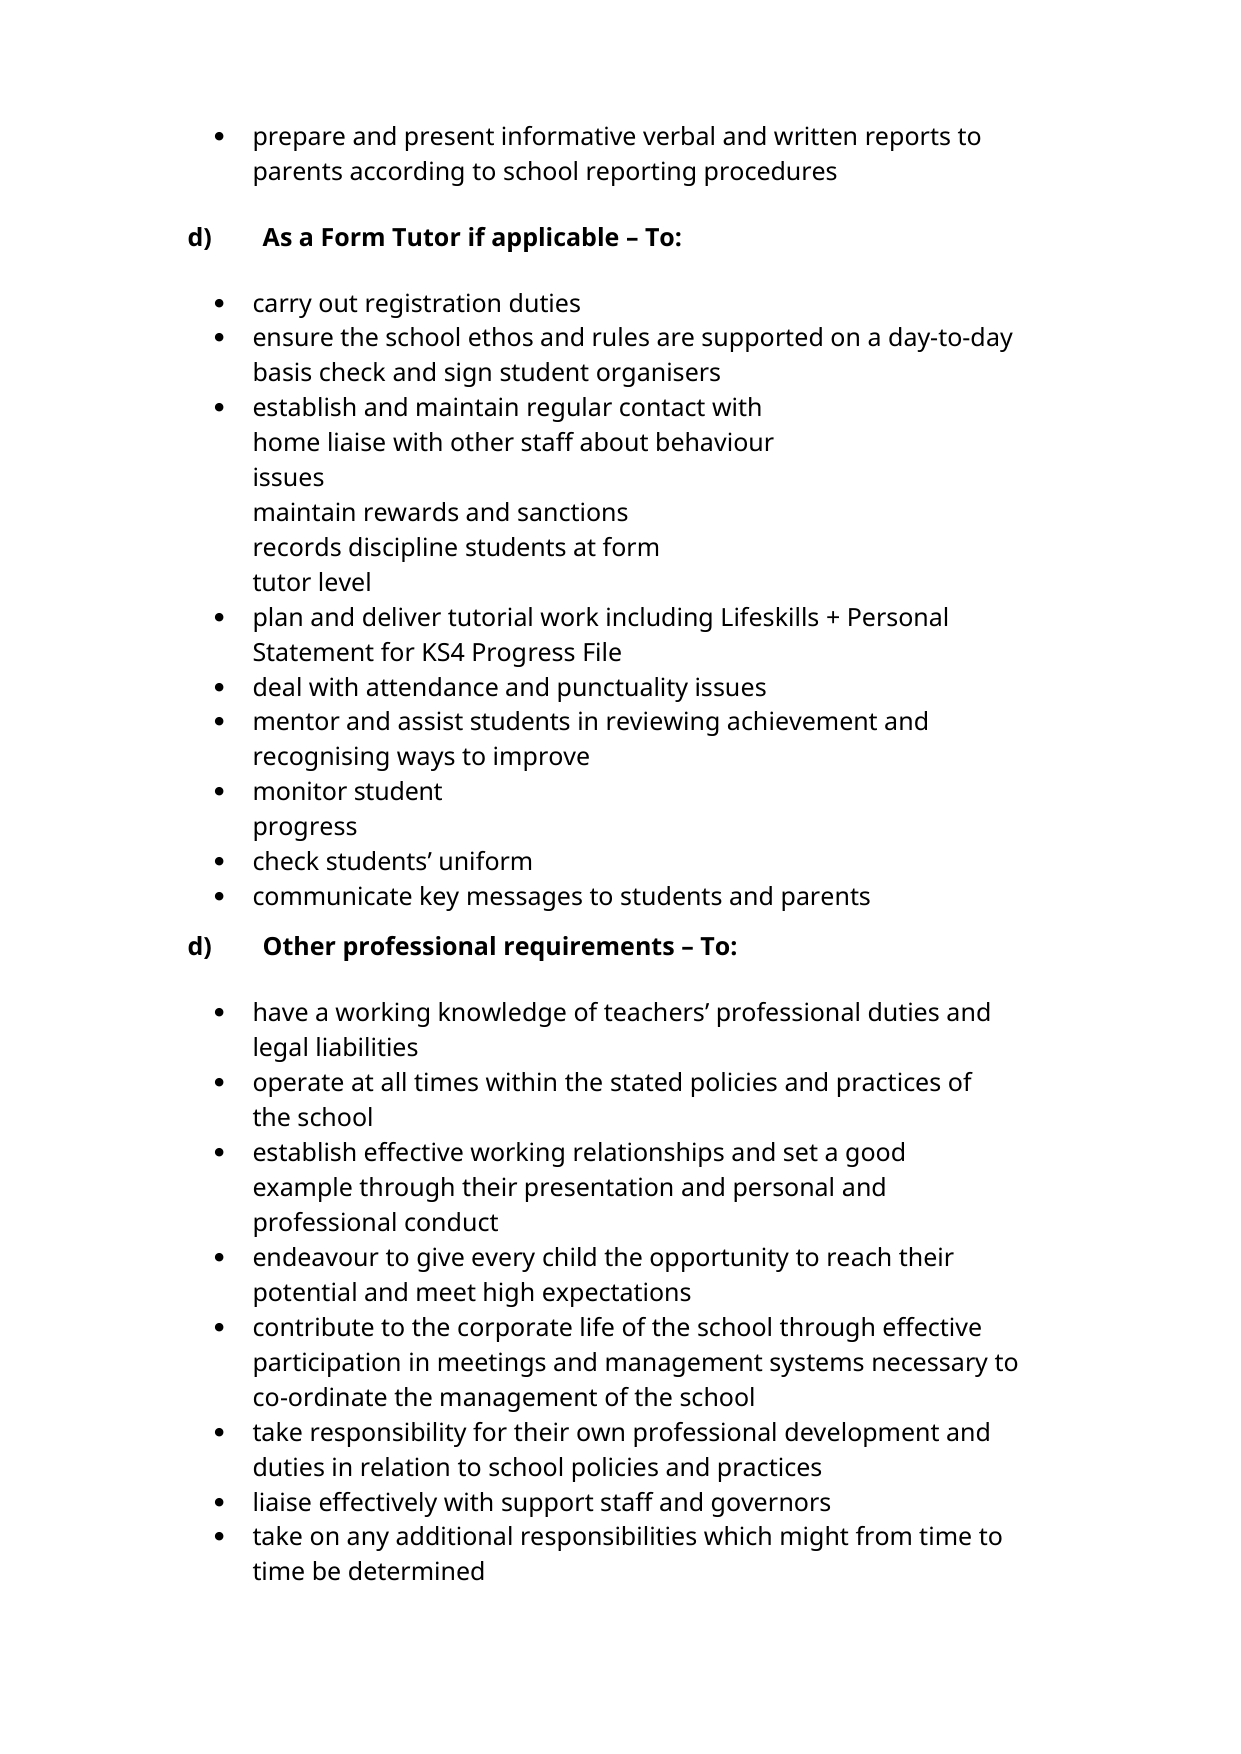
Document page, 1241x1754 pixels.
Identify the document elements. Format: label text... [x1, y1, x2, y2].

list establish effective working relationships and set a good example through their presentation and personal and professional conduct [215, 1135, 981, 1239]
list deal with attendance and punctuality issues [215, 670, 1154, 704]
list maintain rewards and sanctions records discipline students at form tutor level [252, 495, 709, 599]
list plan and deliver tutorial work including Lifeskills + Personal Statement for KS4 Progress File [215, 600, 1047, 669]
list monitor student progress [215, 774, 546, 843]
list check students’ uniform [215, 844, 546, 878]
text d) Other professional requirements – To: [187, 928, 1154, 962]
list have a working knowledge of teachers’ professional duties and legal liabilities [215, 995, 1022, 1064]
list liaise effectively with support staff and governors [215, 1485, 1154, 1519]
list endeavour to give every child the opportunity to reach their potential and meet high expectations [215, 1240, 1033, 1309]
list prepare and present informative verbal and written reports to parents according to school reporting procedures [215, 118, 1041, 187]
list contribute to the corporate life of the school through effective participation in meetings and management systems necessary to co-ordinate the management of the school [215, 1310, 1043, 1414]
list operate at all times within the stated policies and practices of the school [215, 1065, 991, 1134]
text d) As a Form Tutor if applicable – To: [187, 219, 1154, 253]
list ensure the school ethos and rules are supported on a day-to-day basis check and sign student organisers [215, 320, 1050, 389]
list establish and maintain regular contact with home liaise with other staff about behaviour issues [215, 390, 816, 494]
list take on any additional responsibilities which might from time to time be determined [215, 1519, 1026, 1588]
list take responsibility for their own professional development and duties in relation to school policies and practices [215, 1415, 1058, 1484]
list carry out registration duties [215, 286, 1154, 320]
list mentor and assist students in reviewing achievement and recognising ways to improve [215, 704, 1008, 773]
list communicate key messages to students and parents [215, 879, 1154, 913]
